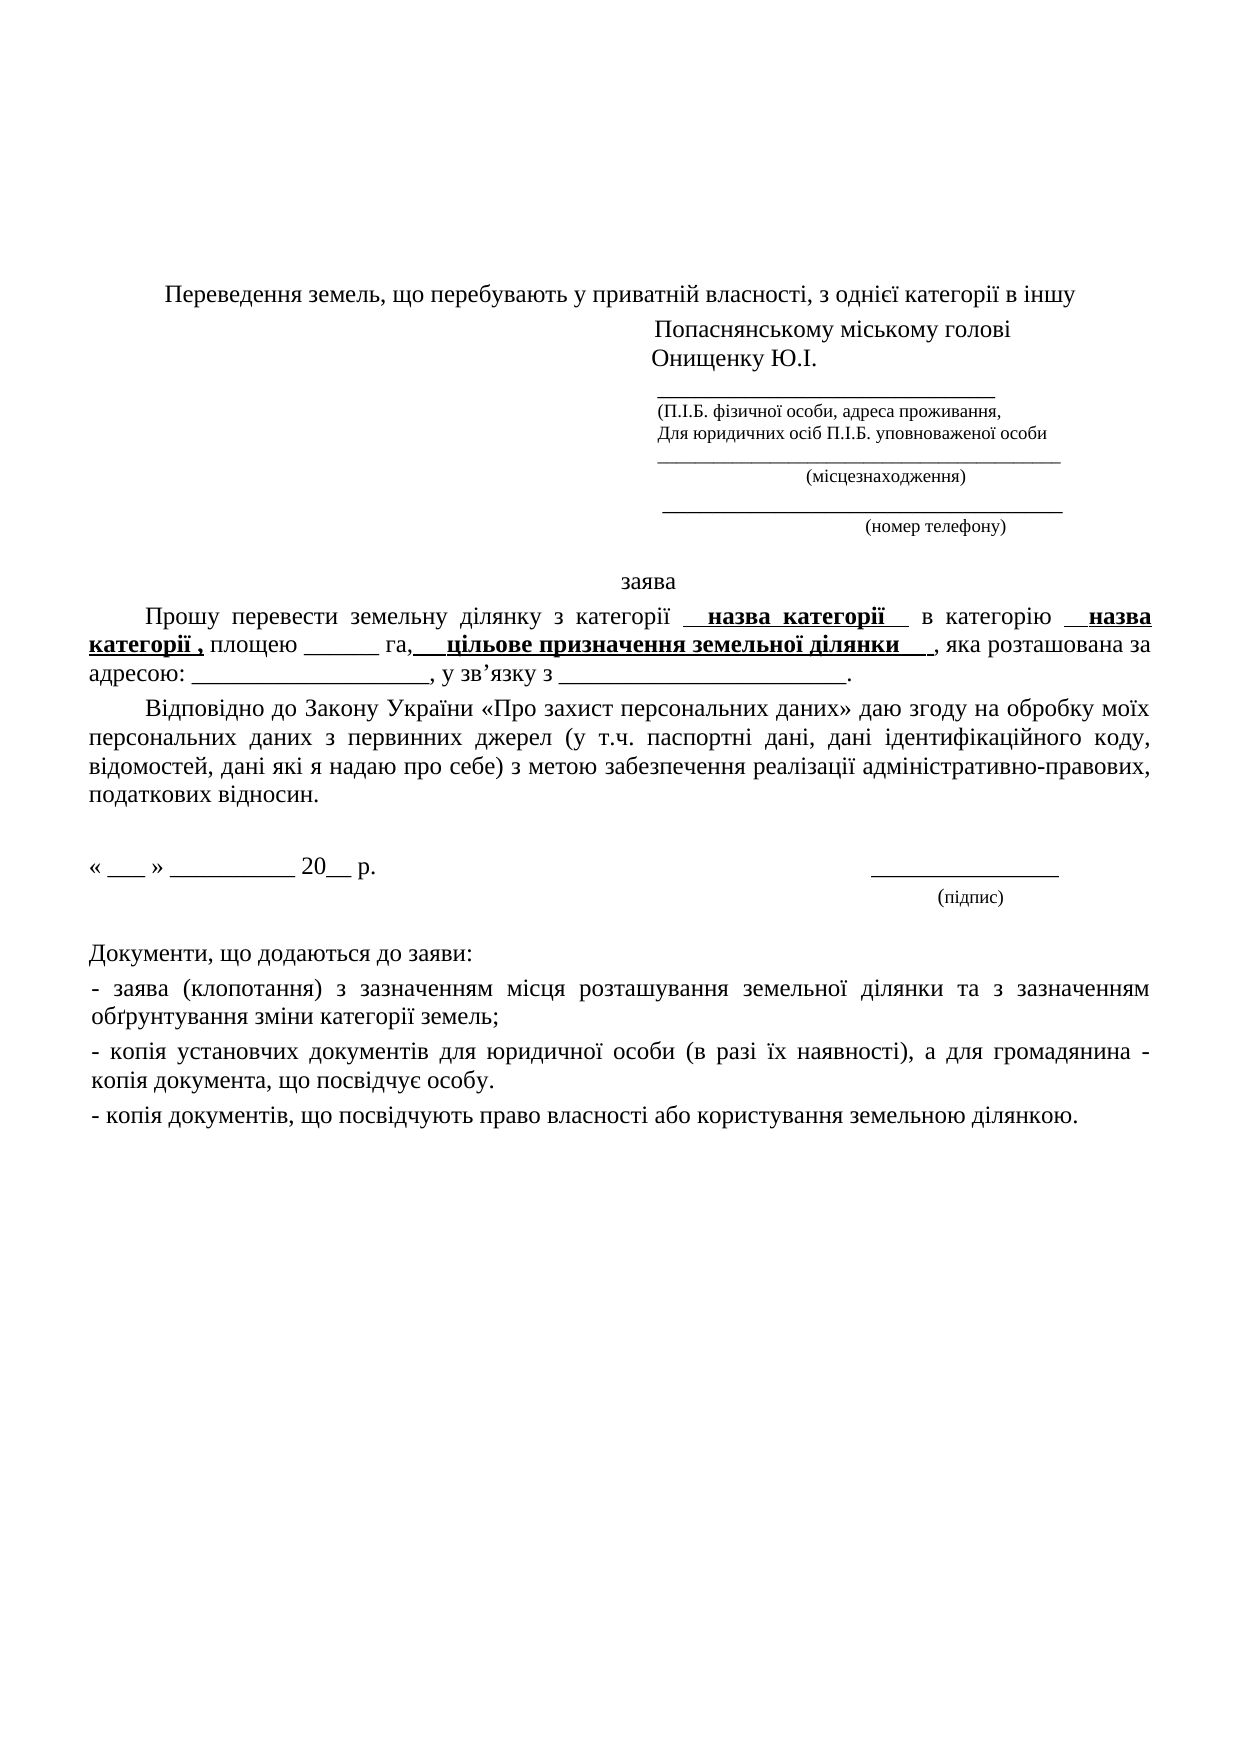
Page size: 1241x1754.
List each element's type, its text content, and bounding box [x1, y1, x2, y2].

text - копія документів, що посвідчують право власності або користування земельною ділянкою. [91, 1100, 1152, 1129]
text Для юридичних осіб П.І.Б. уповноваженої особи [89, 422, 1152, 443]
text (підпис) [89, 880, 1152, 909]
text Відповідно до Закону України «Про захист персональних даних» даю згоду на обробку моїх персональних даних з первинних джерел (у т.ч. паспортні дані, дані ідентифікаційного коду, відомостей, дані які я надаю про себе) з метою забезпечення реалізації адміністративно-правових, податкових відносин. [89, 693, 1152, 808]
text (місцезнаходження) [89, 465, 1152, 487]
text ________________________________ [89, 487, 1152, 515]
text ___________________________________________ [89, 443, 1152, 465]
text (П.І.Б. фізичної особи, адреса проживання, [89, 400, 1152, 422]
text - копія установчих документів для юридичної особи (в разі їх наявності), а для громадянина - копія документа, що посвідчує особу. [91, 1036, 1152, 1094]
text ___________________________ [89, 372, 1152, 400]
text Переведення земель, що перебувають у приватній власності, з однієї категорії в іншу [89, 279, 1152, 308]
text « ___ » __________ 20__ р. _______________ [89, 851, 1152, 880]
text - заява (клопотання) з зазначенням місця розташування земельної ділянки та з зазначенням обґрунтування зміни категорії земель; [91, 973, 1152, 1030]
text Онищенку Ю.І. [89, 343, 1152, 372]
text Документи, що додаються до заяви: [89, 938, 1152, 966]
text Прошу перевести земельну ділянку з категорії назва категорії в категорію назва категорії , площею ______ га, цільове призначення земельної ділянки , яка розташована за адресою: ___________________, у зв’язку з _______________________. [89, 601, 1152, 687]
text Попаснянському міському голові [89, 314, 1152, 343]
text заява [89, 566, 1152, 594]
text (номер телефону) [89, 515, 1152, 537]
